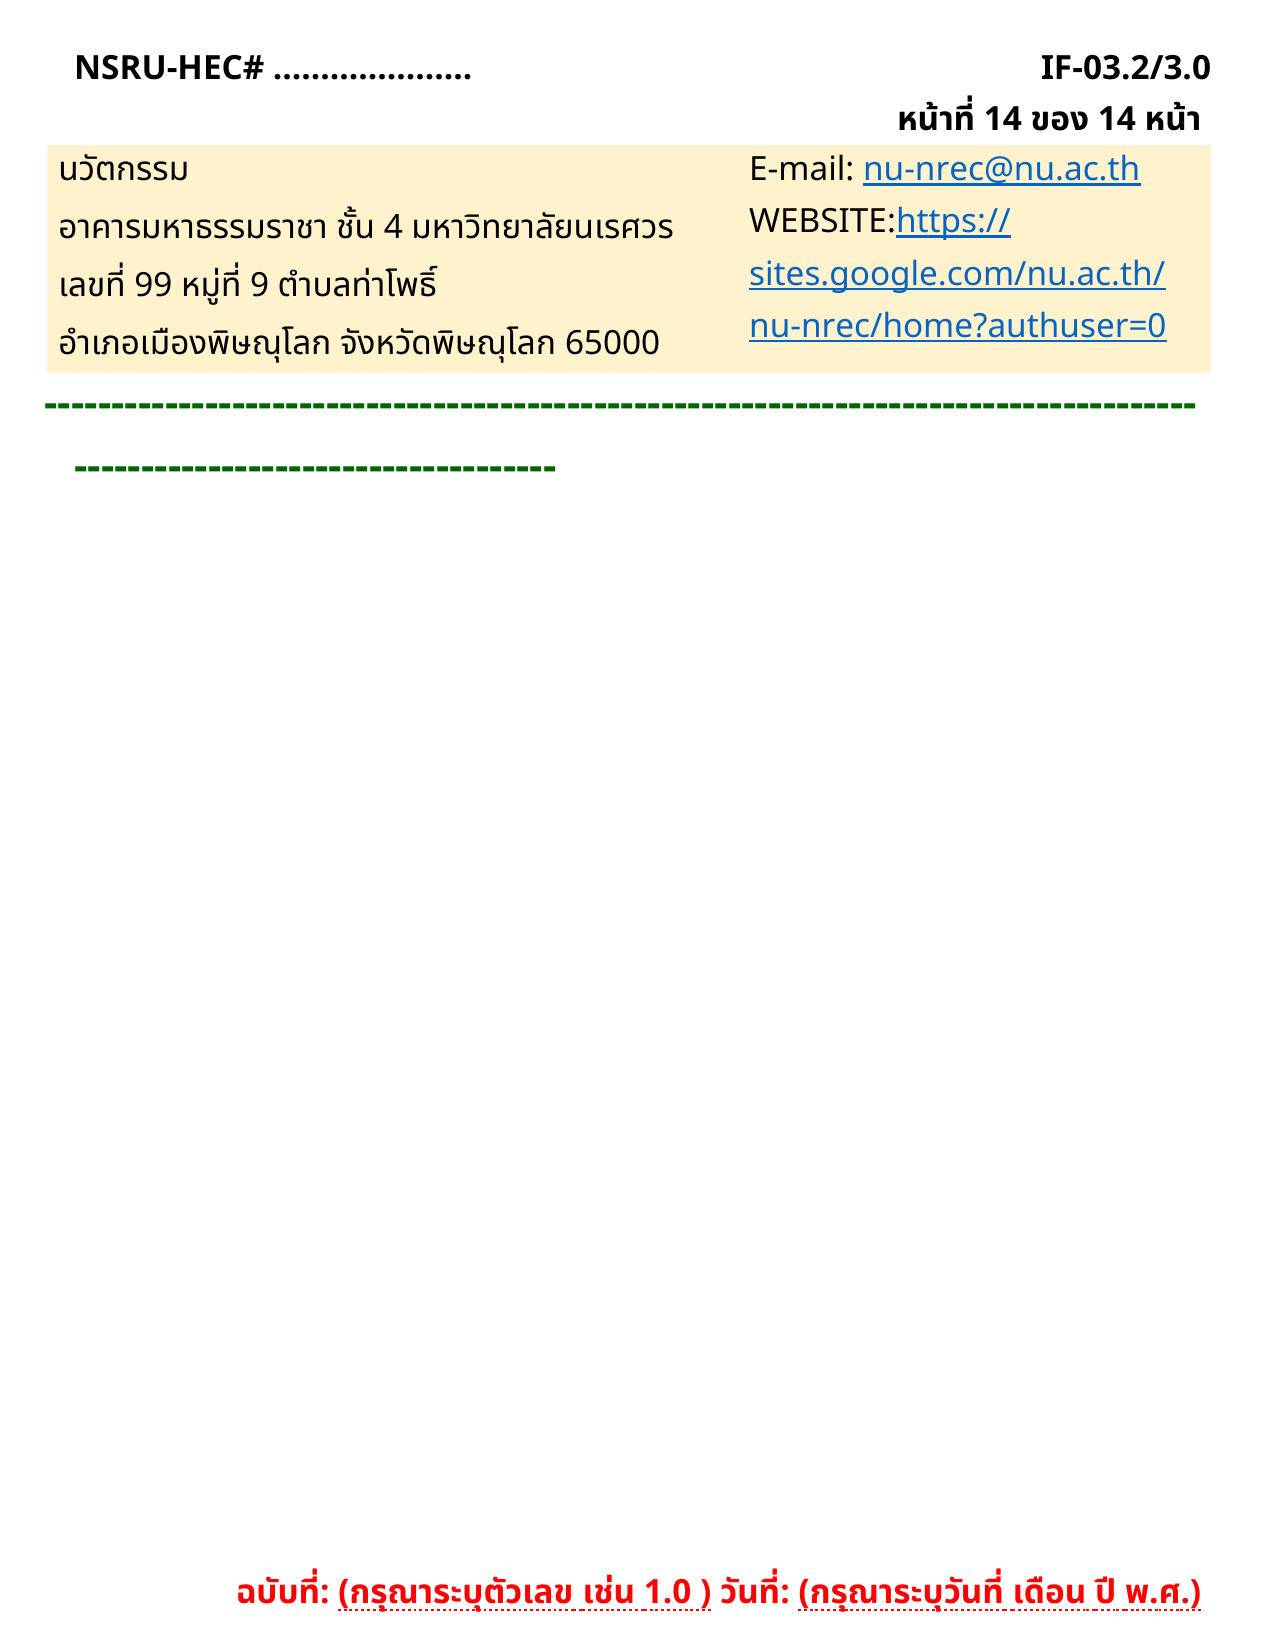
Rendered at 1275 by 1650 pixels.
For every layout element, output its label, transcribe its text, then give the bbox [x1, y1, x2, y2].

text -------------------------------------------------------------------------------------------------------------------------- [44, 373, 1201, 499]
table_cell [47, 145, 738, 373]
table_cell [738, 145, 1211, 373]
